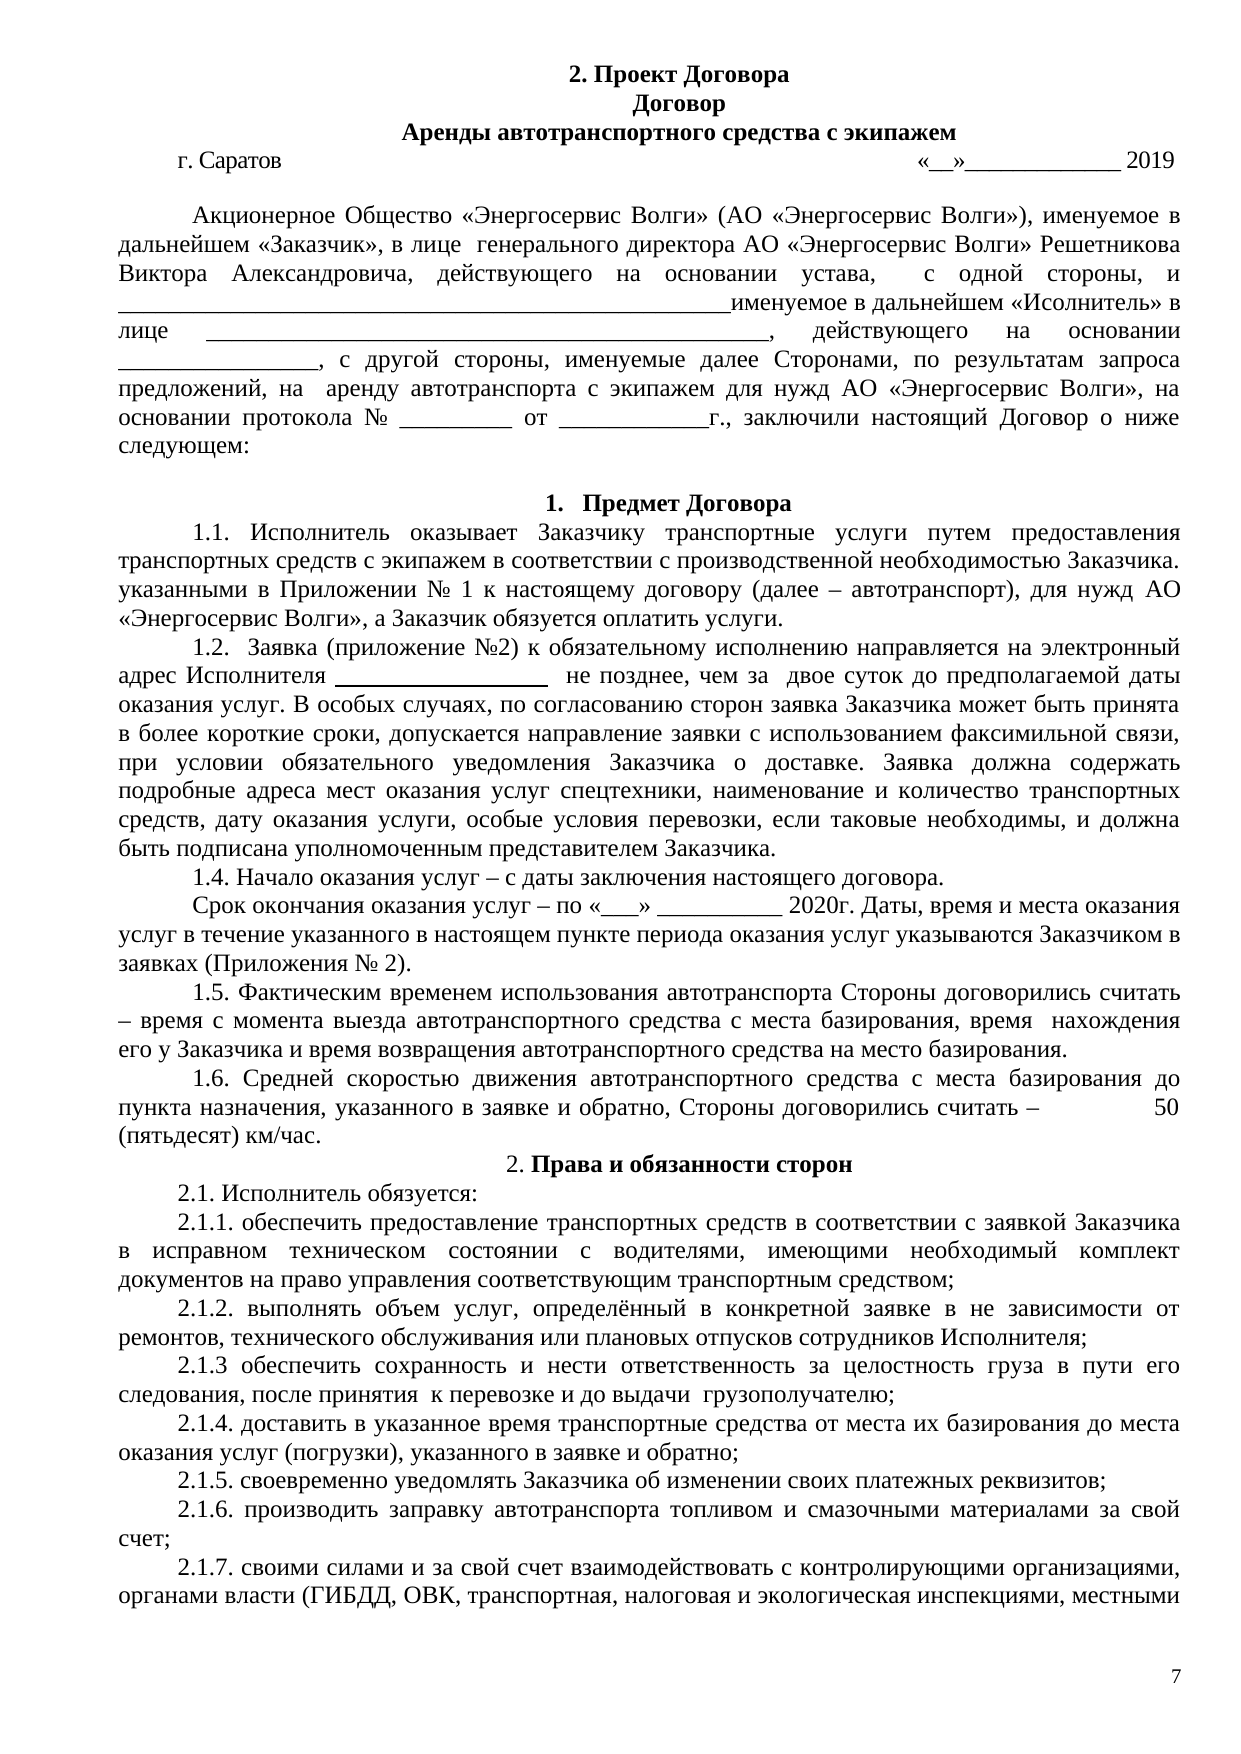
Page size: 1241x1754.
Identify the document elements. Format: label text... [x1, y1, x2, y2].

text 2.1.2. выполнять объем услуг, определённый в конкретной заявке в не зависимости от ремонтов, технического обслуживания или плановых отпусков сотрудников Исполнителя; [118, 1293, 1181, 1350]
text 2.1.1. обеспечить предоставление транспортных средств в соответствии с заявкой Заказчика в исправном техническом состоянии с водителями, имеющими необходимый комплект документов на право управления соответствующим транспортным средством; [118, 1207, 1181, 1293]
text Срок окончания оказания услуг – по «___» __________ 2020г. Даты, время и места оказания услуг в течение указанного в настоящем пункте периода оказания услуг указываются Заказчиком в заявках (Приложения № 2). [118, 890, 1181, 977]
text 2.1.5. своевременно уведомлять Заказчика об изменении своих платежных реквизитов; [118, 1465, 1181, 1494]
text г. Саратов «__»_____________ 2019 [118, 145, 1181, 174]
text 1.5. Фактическим временем использования автотранспорта Стороны договорились считать – время с момента выезда автотранспортного средства с места базирования, время нахождения его у Заказчика и время возвращения автотранспортного средства на место базирования. [118, 977, 1181, 1063]
text 2.1.3 обеспечить сохранность и нести ответственность за целостность груза в пути его следования, после принятия к перевозке и до выдачи грузополучателю; [118, 1350, 1181, 1408]
text 2. Права и обязанности сторон [118, 1149, 1181, 1178]
text 1.4. Начало оказания услуг – с даты заключения настоящего договора. [118, 862, 1181, 890]
text Договор [118, 88, 1181, 117]
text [118, 1552, 1181, 1609]
list Предмет Договора [156, 488, 1181, 517]
text 2.1.6. производить заправку автотранспорта топливом и смазочными материалами за свой счет; [118, 1494, 1181, 1552]
text 2.1. Исполнитель обязуется: [118, 1178, 1181, 1207]
text 2. Проект Договора [118, 59, 1181, 88]
list 1.1. Исполнитель оказывает Заказчику транспортные услуги путем предоставления транспортных средств с экипажем в соответствии с производственной необходимостью Заказчика. указанными в Приложении № 1 к настоящему договору (далее – автотранспорт), для нужд АО «Энергосервис Волги», а Заказчик обязуется оплатить услуги. [118, 517, 1181, 632]
text 2.1.4. доставить в указанное время транспортные средства от места их базирования до места оказания услуг (погрузки), указанного в заявке и обратно; [118, 1408, 1181, 1465]
text 1.2. Заявка (приложение №2) к обязательному исполнению направляется на электронный адрес Исполнителя _________________ не позднее, чем за двое суток до предполагаемой даты оказания услуг. В особых случаях, по согласованию сторон заявка Заказчика может быть принята в более короткие сроки, допускается направление заявки с использованием факсимильной связи, при условии обязательного уведомления Заказчика о доставке. Заявка должна содержать подробные адреса мест оказания услуг спецтехники, наименование и количество транспортных средств, дату оказания услуги, особые условия перевозки, если таковые необходимы, и должна быть подписана уполномоченным представителем Заказчика. [118, 632, 1181, 862]
text 1.6. Средней скоростью движения автотранспортного средства с места базирования до пункта назначения, указанного в заявке и обратно, Стороны договорились считать – 50 (пятьдесят) км/час. [118, 1063, 1181, 1149]
text Акционерное Общество «Энергосервис Волги» (АО «Энергосервис Волги»), именуемое в дальнейшем «Заказчик», в лице генерального директора АО «Энергосервис Волги» Решетникова Виктора Александровича, действующего на основании устава, с одной стороны, и _________________________________________________именуемое в дальнейшем «Исолнитель» в лице _____________________________________________, действующего на основании ________________, с другой стороны, именуемые далее Сторонами, по результатам запроса предложений, на аренду автотранспорта с экипажем для нужд АО «Энергосервис Волги», на основании протокола № _________ от ____________г., заключили настоящий Договор о ниже следующем: [118, 200, 1181, 459]
text Аренды автотранспортного средства с экипажем [118, 117, 1181, 145]
